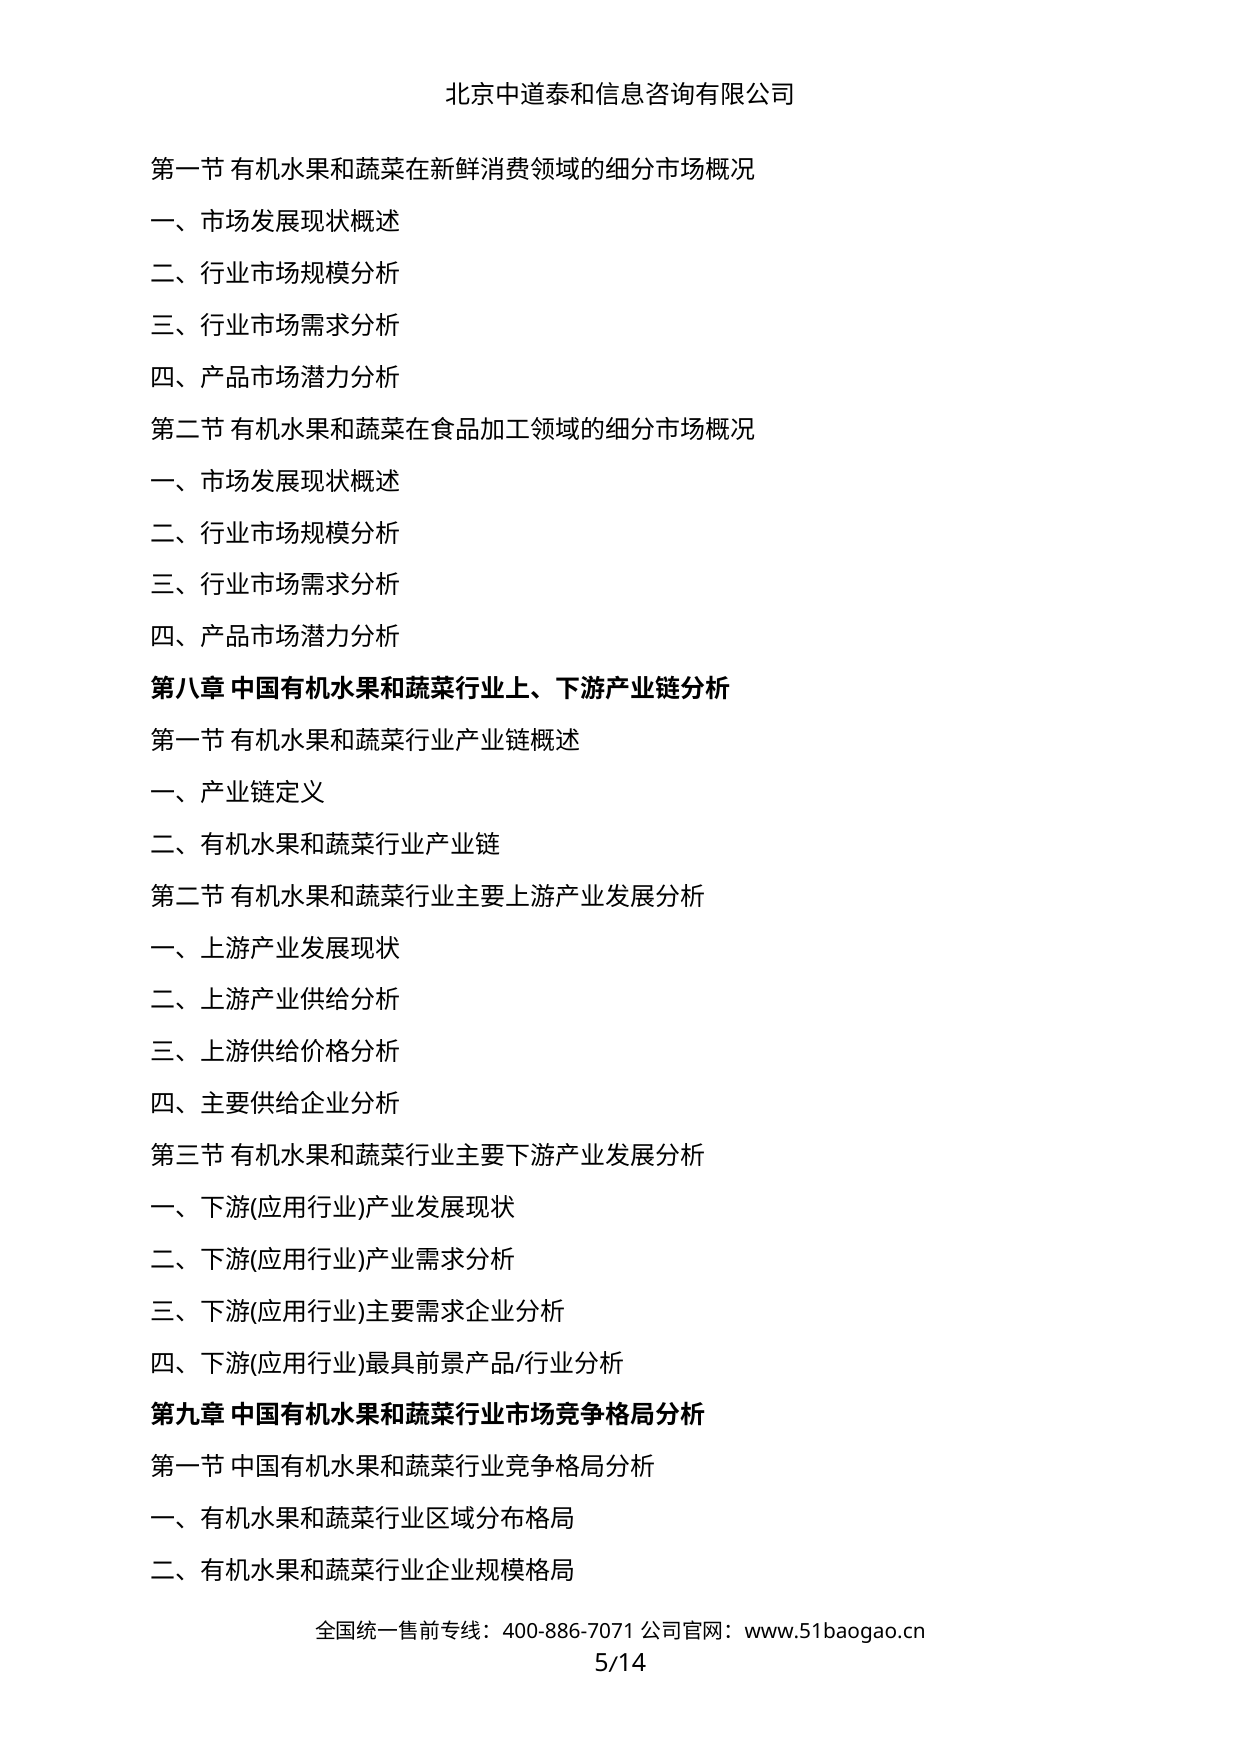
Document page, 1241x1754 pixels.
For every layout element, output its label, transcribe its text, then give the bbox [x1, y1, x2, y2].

text 一、下游(应用行业)产业发展现状 [150, 1187, 1090, 1224]
text 一、产业链定义 [150, 772, 1090, 809]
text 三、行业市场需求分析 [150, 565, 1090, 601]
text 二、行业市场规模分析 [150, 254, 1090, 290]
text 二、有机水果和蔬菜行业产业链 [150, 824, 1090, 861]
text 二、下游(应用行业)产业需求分析 [150, 1239, 1090, 1276]
text 一、上游产业发展现状 [150, 928, 1090, 964]
text 一、市场发展现状概述 [150, 202, 1090, 238]
text 四、主要供给企业分析 [150, 1084, 1090, 1120]
text 三、下游(应用行业)主要需求企业分析 [150, 1291, 1090, 1327]
text 三、上游供给价格分析 [150, 1032, 1090, 1068]
text 第一节 中国有机水果和蔬菜行业竞争格局分析 [150, 1447, 1090, 1483]
text 第一节 有机水果和蔬菜行业产业链概述 [150, 721, 1090, 757]
text 二、上游产业供给分析 [150, 980, 1090, 1016]
text 第三节 有机水果和蔬菜行业主要下游产业发展分析 [150, 1136, 1090, 1172]
text 一、市场发展现状概述 [150, 461, 1090, 497]
text 第八章 中国有机水果和蔬菜行业上、下游产业链分析 [150, 669, 1090, 705]
text 四、下游(应用行业)最具前景产品/行业分析 [150, 1343, 1090, 1379]
text 二、行业市场规模分析 [150, 513, 1090, 549]
text 二、有机水果和蔬菜行业企业规模格局 [150, 1551, 1090, 1587]
text 四、产品市场潜力分析 [150, 357, 1090, 394]
text 第二节 有机水果和蔬菜行业主要上游产业发展分析 [150, 876, 1090, 912]
text 三、行业市场需求分析 [150, 306, 1090, 342]
text 第二节 有机水果和蔬菜在食品加工领域的细分市场概况 [150, 409, 1090, 446]
text 第一节 有机水果和蔬菜在新鲜消费领域的细分市场概况 [150, 150, 1090, 186]
text 四、产品市场潜力分析 [150, 617, 1090, 653]
text 一、有机水果和蔬菜行业区域分布格局 [150, 1499, 1090, 1535]
text 第九章 中国有机水果和蔬菜行业市场竞争格局分析 [150, 1395, 1090, 1431]
